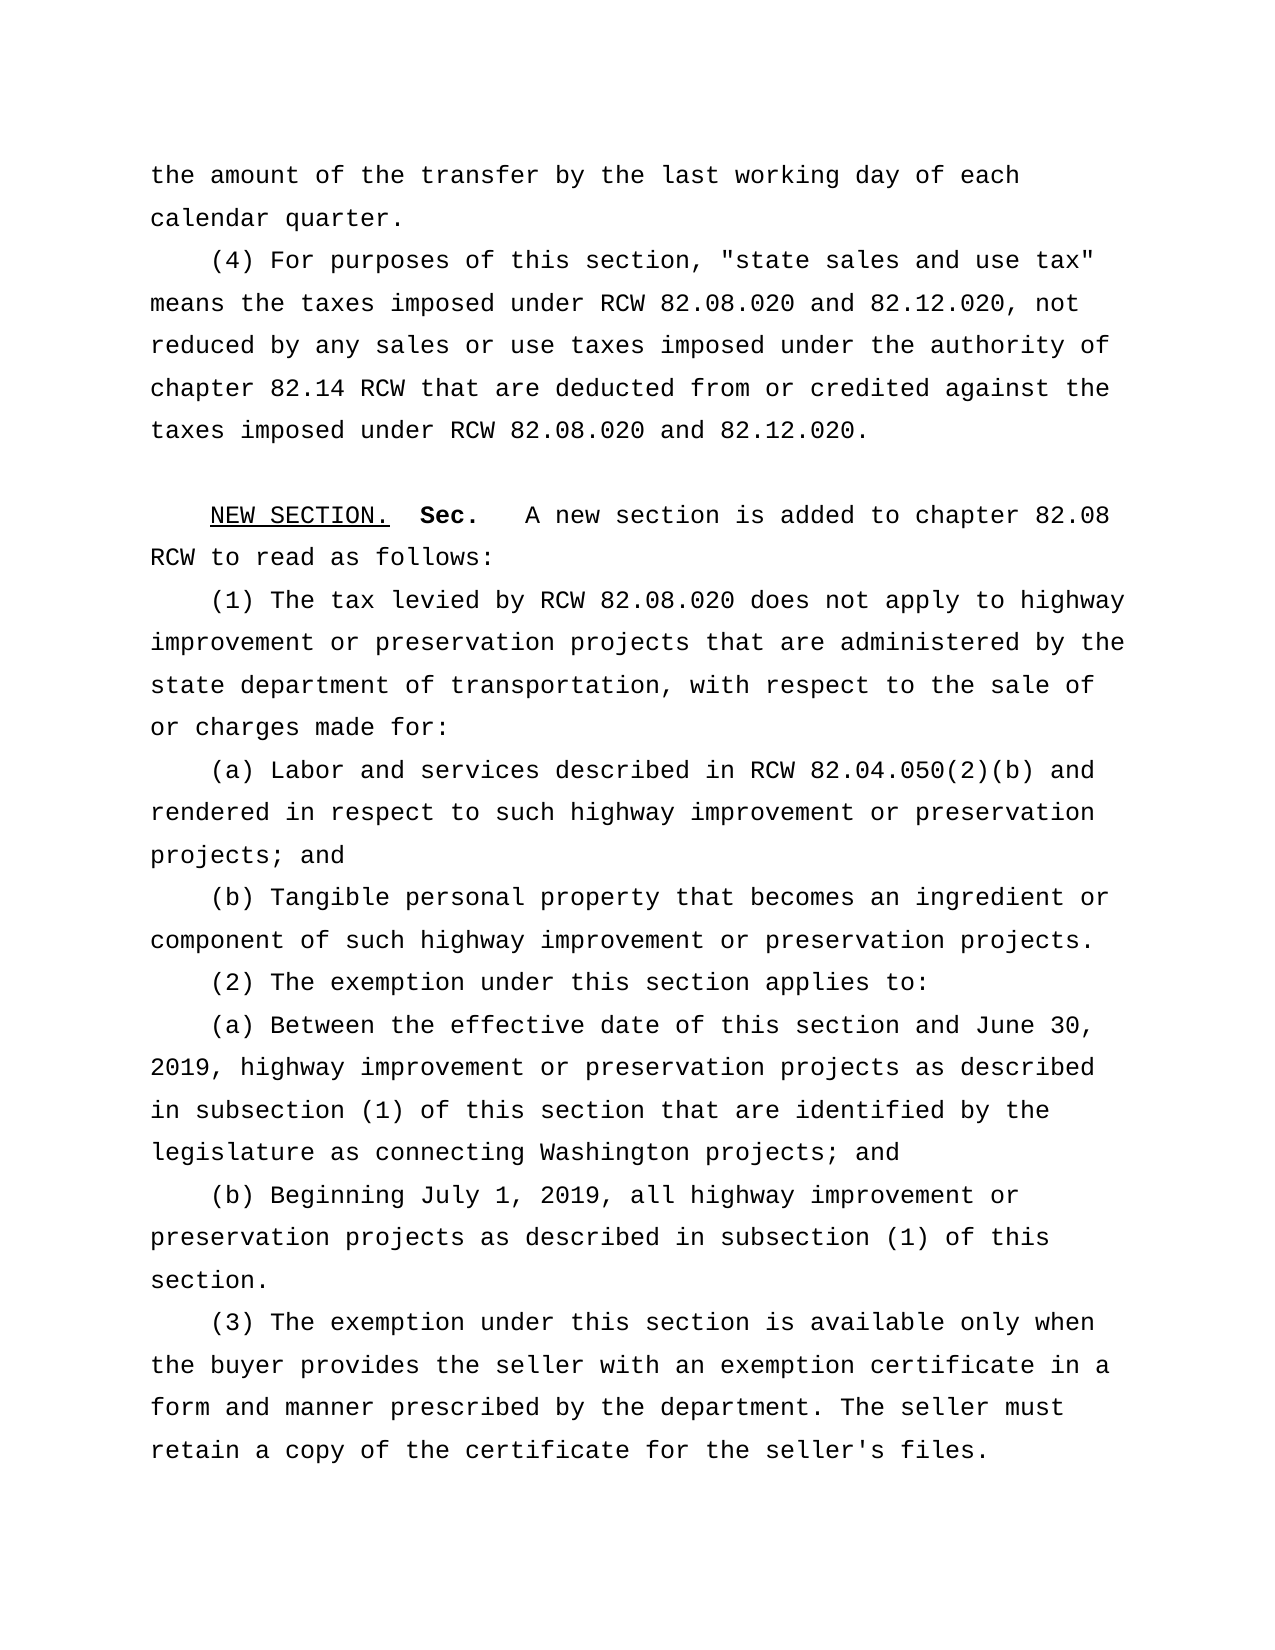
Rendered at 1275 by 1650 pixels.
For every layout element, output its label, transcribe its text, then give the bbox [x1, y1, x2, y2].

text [150, 150, 1125, 235]
text NEW SECTION. Sec. A new section is added to chapter 82.08 RCW to read as follows: [150, 489, 1125, 574]
text (2) The exemption under this section applies to: [150, 957, 1125, 999]
text (b) Tangible personal property that becomes an ingredient or component of such highway improvement or preservation projects. [150, 872, 1125, 957]
text (1) The tax levied by RCW 82.08.020 does not apply to highway improvement or preservation projects that are administered by the state department of transportation, with respect to the sale of or charges made for: [150, 574, 1125, 744]
text (a) Labor and services described in RCW 82.04.050(2)(b) and rendered in respect to such highway improvement or preservation projects; and [150, 744, 1125, 872]
text (b) Beginning July 1, 2019, all highway improvement or preservation projects as described in subsection (1) of this section. [150, 1169, 1125, 1297]
text (3) The exemption under this section is available only when the buyer provides the seller with an exemption certificate in a form and manner prescribed by the department. The seller must retain a copy of the certificate for the seller's files. [150, 1297, 1125, 1467]
text (4) For purposes of this section, "state sales and use tax" means the taxes imposed under RCW 82.08.020 and 82.12.020, not reduced by any sales or use taxes imposed under the authority of chapter 82.14 RCW that are deducted from or credited against the taxes imposed under RCW 82.08.020 and 82.12.020. [150, 235, 1125, 447]
text (a) Between the effective date of this section and June 30, 2019, highway improvement or preservation projects as described in subsection (1) of this section that are identified by the legislature as connecting Washington projects; and [150, 999, 1125, 1169]
